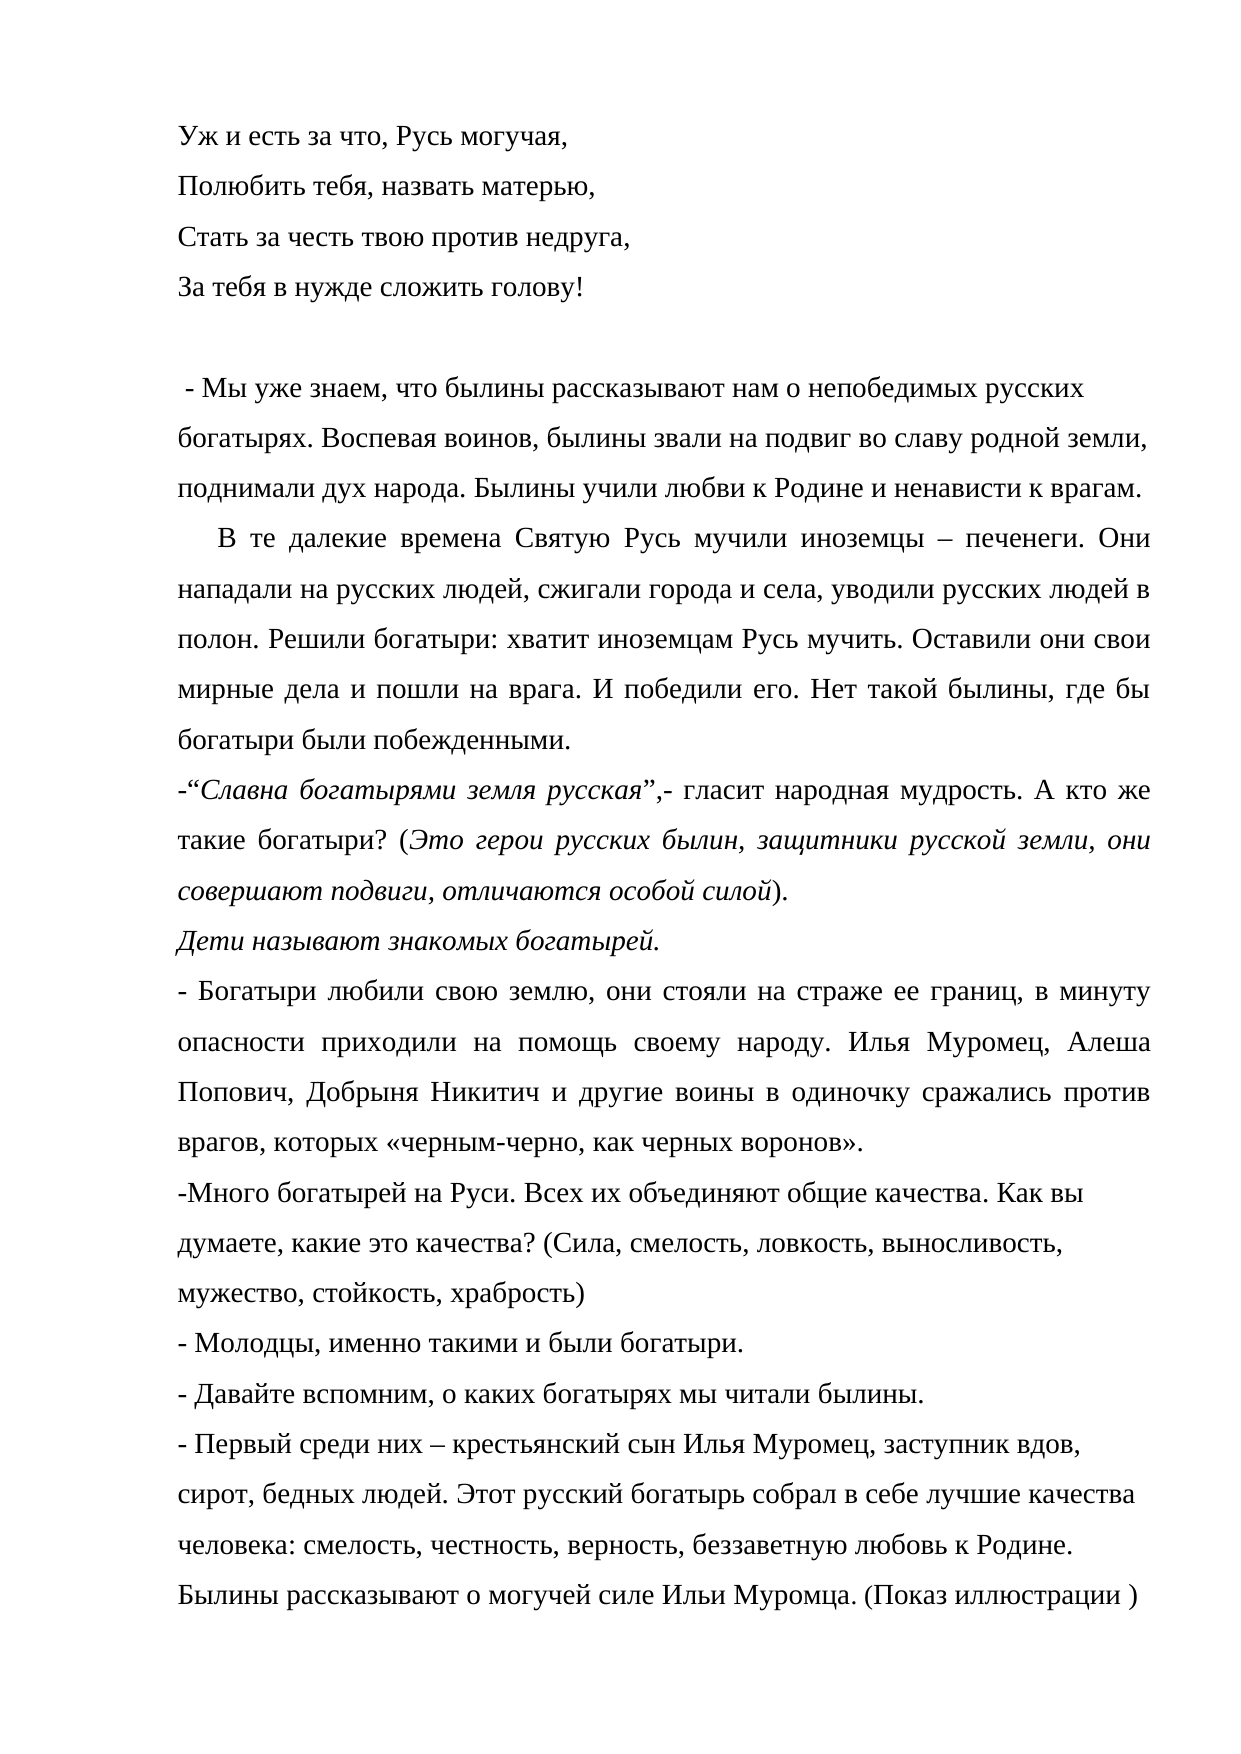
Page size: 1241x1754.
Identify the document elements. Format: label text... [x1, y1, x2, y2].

text Дети называют знакомых богатырей. [177, 923, 1152, 957]
text - Первый среди них – крестьянский сын Илья Муромец, заступник вдов, сирот, бедных людей. Этот русский богатырь собрал в себе лучшие качества человека: смелость, честность, верность, беззаветную любовь к Родине. Былины рассказывают о могучей силе Ильи Муромца. (Показ иллюстрации ) [177, 1426, 1152, 1611]
text За тебя в нужде сложить голову! [177, 269, 1152, 303]
text Полюбить тебя, назвать матерью, [177, 168, 1152, 202]
text - Молодцы, именно такими и были богатыри. [177, 1326, 1152, 1359]
text Уж и есть за что, Русь могучая, [177, 118, 1152, 152]
text - Богатыри любили свою землю, они стояли на страже ее границ, в минуту опасности приходили на помощь своему народу. Илья Муромец, Алеша Попович, Добрыня Никитич и другие воины в одиночку сражались против врагов, которых «черным-черно, как черных воронов». [177, 973, 1152, 1158]
text В те далекие времена Святую Русь мучили иноземцы – печенеги. Они нападали на русских людей, сжигали города и села, уводили русских людей в полон. Решили богатыри: хватит иноземцам Русь мучить. Оставили они свои мирные дела и пошли на врага. И победили его. Нет такой былины, где бы богатыри были побежденными. [177, 521, 1152, 755]
text -“Славна богатырями земля русская”,- гласит народная мудрость. А кто же такие богатыри? (Это герои русских былин, защитники русской земли, они совершают подвиги, отличаются особой силой). [177, 772, 1152, 906]
text - Давайте вспомним, о каких богатырях мы читали былины. [177, 1376, 1152, 1409]
text -Много богатырей на Руси. Всех их объединяют общие качества. Как вы думаете, какие это качества? (Сила, смелость, ловкость, выносливость, мужество, стойкость, храбрость) [177, 1175, 1152, 1309]
text Стать за честь твою против недруга, [177, 219, 1152, 252]
text - Мы уже знаем, что былины рассказывают нам о непобедимых русских богатырях. Воспевая воинов, былины звали на подвиг во славу родной земли, поднимали дух народа. Былины учили любви к Родине и ненависти к врагам. [177, 370, 1152, 504]
